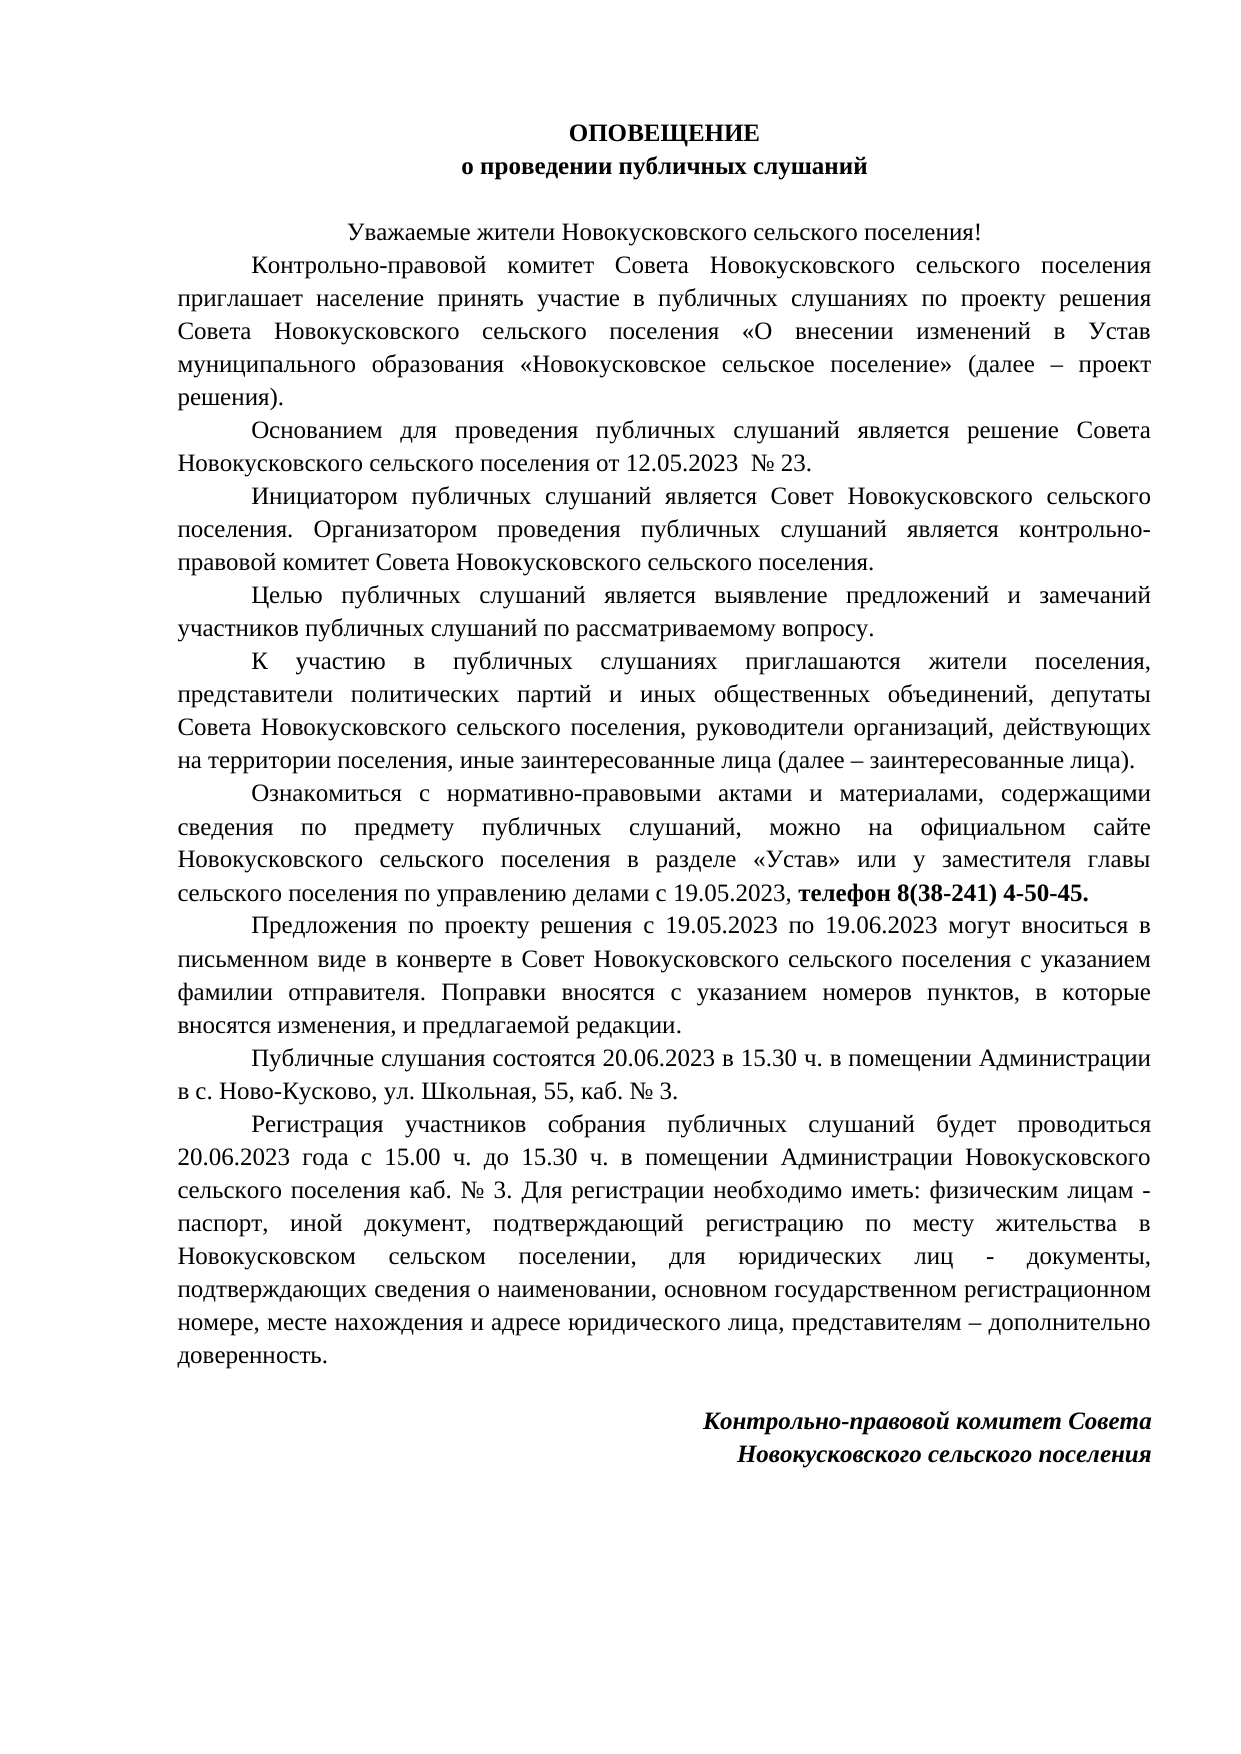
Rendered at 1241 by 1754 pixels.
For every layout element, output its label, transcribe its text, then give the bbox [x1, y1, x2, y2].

text Контрольно-правовой комитет Совета [177, 1406, 1152, 1435]
text К участию в публичных слушаниях приглашаются жители поселения, представители политических партий и иных общественных объединений, депутаты Совета Новокусковского сельского поселения, руководители организаций, действующих на территории поселения, иные заинтересованные лица (далее – заинтересованные лица). [177, 646, 1152, 774]
text ОПОВЕЩЕНИЕ [177, 118, 1152, 147]
text Предложения по проекту решения с 19.05.2023 по 19.06.2023 могут вноситься в письменном виде в конверте в Совет Новокусковского сельского поселения с указанием фамилии отправителя. Поправки вносятся с указанием номеров пунктов, в которые вносятся изменения, и предлагаемой редакции. [177, 911, 1152, 1038]
text Контрольно-правовой комитет Совета Новокусковского сельского поселения приглашает население принять участие в публичных слушаниях по проекту решения Совета Новокусковского сельского поселения «О внесении изменений в Устав муниципального образования «Новокусковское сельское поселение» (далее – проект решения). [177, 250, 1152, 411]
text Инициатором публичных слушаний является Совет Новокусковского сельского поселения. Организатором проведения публичных слушаний является контрольно-правовой комитет Совета Новокусковского сельского поселения. [177, 481, 1152, 576]
text Целью публичных слушаний является выявление предложений и замечаний участников публичных слушаний по рассматриваемому вопросу. [177, 580, 1152, 642]
text Ознакомиться с нормативно-правовыми актами и материалами, содержащими сведения по предмету публичных слушаний, можно на официальном сайте Новокусковского сельского поселения в разделе «Устав» или у заместителя главы сельского поселения по управлению делами с 19.05.2023, телефон 8(38-241) 4-50-45. [177, 778, 1152, 906]
text Новокусковского сельского поселения [177, 1439, 1152, 1468]
text Публичные слушания состоятся 20.06.2023 в 15.30 ч. в помещении Администрации в с. Ново-Кусково, ул. Школьная, 55, каб. № 3. [177, 1043, 1152, 1104]
text Уважаемые жители Новокусковского сельского поселения! [177, 217, 1152, 246]
text Регистрация участников собрания публичных слушаний будет проводиться 20.06.2023 года с 15.00 ч. до 15.30 ч. в помещении Администрации Новокусковского сельского поселения каб. № 3. Для регистрации необходимо иметь: физическим лицам - паспорт, иной документ, подтверждающий регистрацию по месту жительства в Новокусковском сельском поселении, для юридических лиц - документы, подтверждающих сведения о наименовании, основном государственном регистрационном номере, месте нахождения и адресе юридического лица, представителям – дополнительно доверенность. [177, 1109, 1152, 1369]
text о проведении публичных слушаний [177, 151, 1152, 180]
text Основанием для проведения публичных слушаний является решение Совета Новокусковского сельского поселения от 12.05.2023 № 23. [177, 415, 1152, 477]
